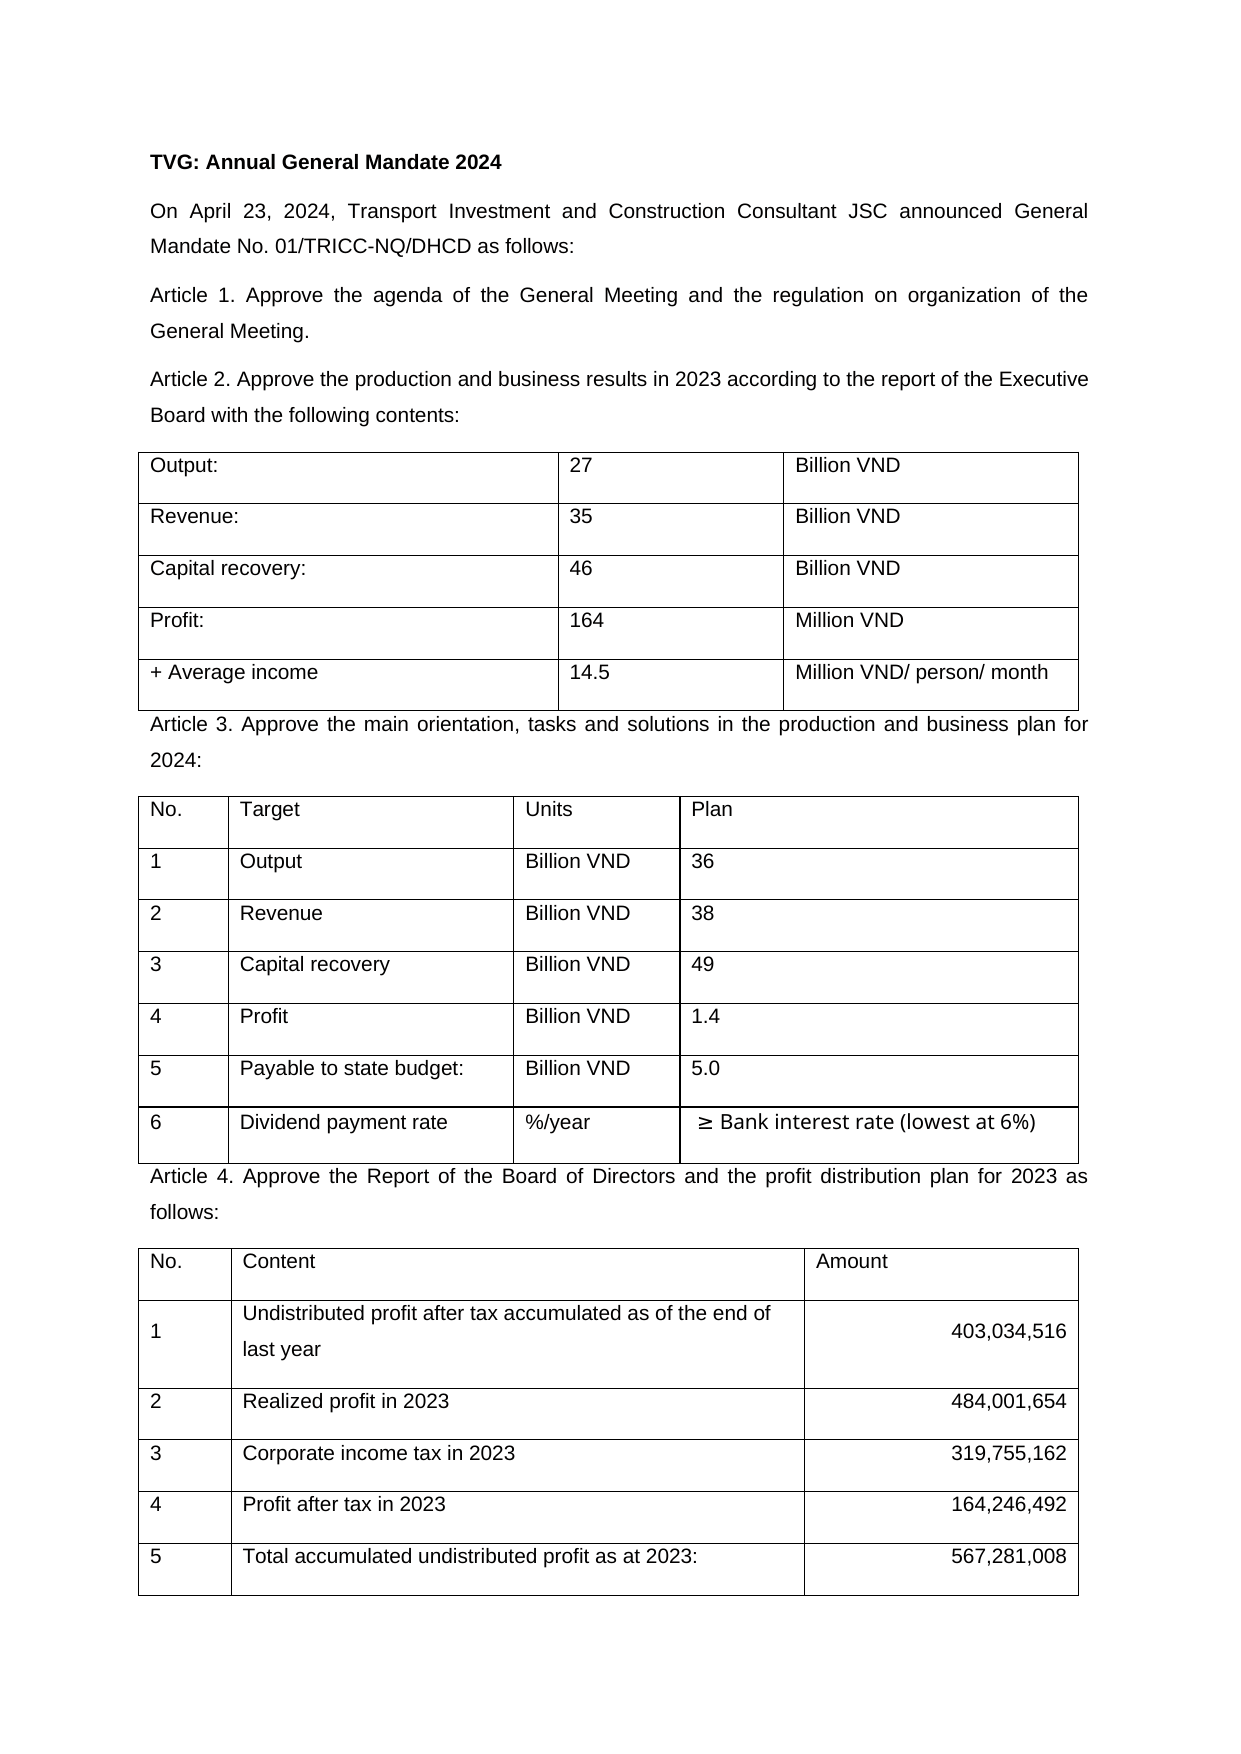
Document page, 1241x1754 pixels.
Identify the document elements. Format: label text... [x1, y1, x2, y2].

table_header Output: [139, 453, 558, 503]
table_cell 6 [139, 1108, 228, 1163]
table_cell 1 [139, 849, 228, 899]
table_header No. [139, 1249, 231, 1300]
text ‎‎Article 1. Approve the agenda of the General Meeting and the regulation on organization of the General Meeting. [150, 283, 1090, 343]
table_cell Million VND/ person/ month [784, 660, 1078, 710]
table_cell Billion VND [514, 1056, 679, 1106]
table_cell Dividend payment rate [229, 1108, 513, 1163]
table_cell 319,755,162 [805, 1440, 1078, 1491]
table_cell Profit [229, 1004, 513, 1055]
table_cell 5 [139, 1056, 228, 1106]
table_cell 164 [559, 608, 783, 659]
table_header Billion VND [784, 453, 1078, 503]
table_cell 14.5 [559, 660, 783, 710]
table_cell Billion VND [514, 900, 679, 951]
table_cell 484,001,654 [805, 1389, 1078, 1439]
table_header Units [514, 797, 679, 848]
table_cell Million VND [784, 608, 1078, 659]
table_header 27 [559, 453, 783, 503]
text On April 23, 2024, Transport Investment and Construction Consultant JSC announced General Mandate No. 01/TRICC-NQ/DHCD as follows: [150, 198, 1090, 258]
table_cell Billion VND [784, 504, 1078, 555]
table_header Amount [805, 1249, 1078, 1300]
table_cell + Average income [139, 660, 558, 710]
table_cell Corporate income tax in 2023 [232, 1440, 804, 1491]
table_cell 567,281,008 [805, 1544, 1078, 1595]
table_cell 49 [681, 952, 1078, 1003]
table_cell Billion VND [514, 1004, 679, 1055]
table_cell 2 [139, 900, 228, 951]
table_cell Payable to state budget: [229, 1056, 513, 1106]
text ‎‎Article 3. Approve the main orientation, tasks and solutions in the production and business plan for 2024: [150, 711, 1090, 771]
table_cell Undistributed profit after tax accumulated as of the end of last year [232, 1301, 804, 1388]
table_cell 1 [139, 1301, 231, 1388]
table_cell 164,246,492 [805, 1492, 1078, 1543]
table_cell Revenue: [139, 504, 558, 555]
table_cell 1.4 [681, 1004, 1078, 1055]
table_cell 36 [681, 849, 1078, 899]
table_cell 5 [139, 1544, 231, 1595]
text ‎‎Article 2. Approve the production and business results in 2023 according to the report of the Executive Board with the following contents: [150, 367, 1090, 427]
table_cell Output [229, 849, 513, 899]
table_cell Capital recovery: [139, 556, 558, 607]
table_header Target [229, 797, 513, 848]
table_cell 38 [681, 900, 1078, 951]
table_cell 5.0 [681, 1056, 1078, 1106]
table_header Content [232, 1249, 804, 1300]
table_cell Profit: [139, 608, 558, 659]
table_header No. [139, 797, 228, 848]
text TVG: Annual General Mandate 2024 [150, 150, 1090, 174]
table_cell Billion VND [514, 849, 679, 899]
table_cell 35 [559, 504, 783, 555]
table_cell 2 [139, 1389, 231, 1439]
table_cell 403,034,516 [805, 1301, 1078, 1388]
table_cell [681, 1108, 1078, 1163]
table_header Plan [681, 797, 1078, 848]
table_cell 3 [139, 952, 228, 1003]
table_cell Realized profit in 2023 [232, 1389, 804, 1439]
table_cell 46 [559, 556, 783, 607]
table_cell 4 [139, 1492, 231, 1543]
table_cell Billion VND [784, 556, 1078, 607]
table_cell Capital recovery [229, 952, 513, 1003]
table_cell 3 [139, 1440, 231, 1491]
text ‎‎Article 4. Approve the Report of the Board of Directors and the profit distribution plan for 2023 as follows: [150, 1164, 1090, 1224]
table_cell Profit after tax in 2023 [232, 1492, 804, 1543]
table_cell %/year [514, 1108, 679, 1163]
table_cell Total accumulated undistributed profit as at 2023: [232, 1544, 804, 1595]
table_cell Billion VND [514, 952, 679, 1003]
table_cell Revenue [229, 900, 513, 951]
table_cell 4 [139, 1004, 228, 1055]
